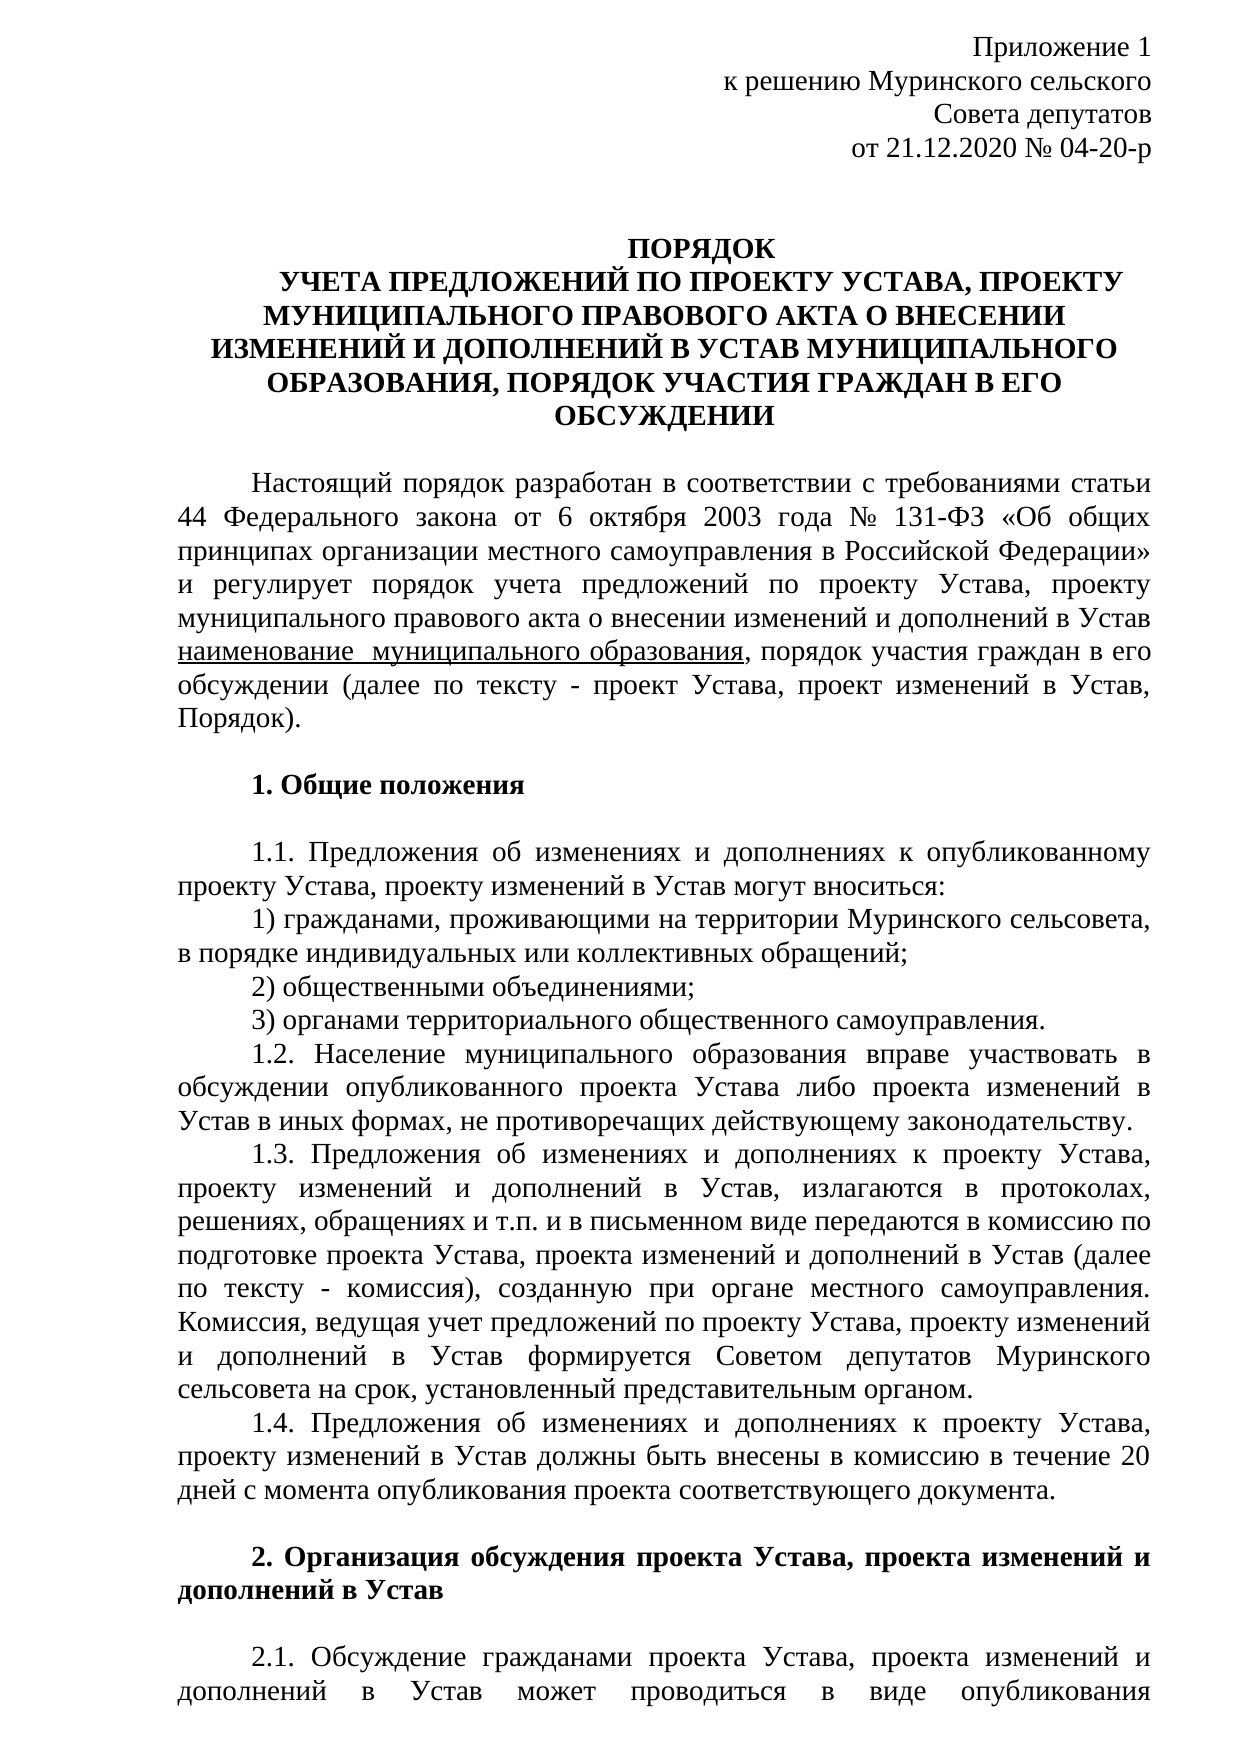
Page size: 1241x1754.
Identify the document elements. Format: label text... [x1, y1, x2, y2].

text к решению Муринского сельского [177, 63, 1152, 97]
text 1.1. Предложения об изменениях и дополнениях к опубликованному проекту Устава, проекту изменений в Устав могут вноситься: [177, 834, 1152, 902]
text 1.3. Предложения об изменениях и дополнениях к проекту Устава, проекту изменений и дополнений в Устав, излагаются в протоколах, решениях, обращениях и т.п. и в письменном виде передаются в комиссию по подготовке проекта Устава, проекта изменений и дополнений в Устав (далее по тексту - комиссия), созданную при органе местного самоуправления. Комиссия, ведущая учет предложений по проекту Устава, проекту изменений и дополнений в Устав формируется Советом депутатов Муринского сельсовета на срок, установленный представительным органом. [177, 1136, 1152, 1405]
text 1) гражданами, проживающими на территории Муринского сельсовета, в порядке индивидуальных или коллективных обращений; [177, 902, 1152, 969]
text 3) органами территориального общественного самоуправления. [177, 1002, 1152, 1036]
text Настоящий порядок разработан в соответствии с требованиями статьи 44 Федерального закона от 6 октября 2003 года № 131-ФЗ «Об общих принципах организации местного самоуправления в Российской Федерации» и регулирует порядок учета предложений по проекту Устава, проекту муниципального правового акта о внесении изменений и дополнений в Устав наименование муниципального образования, порядок участия граждан в его обсуждении (далее по тексту - проект Устава, проект изменений в Устав, Порядок). [177, 466, 1152, 734]
text от 21.12.2020 № 04-20-р [177, 130, 1152, 164]
text 1. Общие положения [177, 767, 1152, 801]
text УЧЕТА ПРЕДЛОЖЕНИЙ ПО ПРОЕКТУ УСТАВА, ПРОЕКТУ МУНИЦИПАЛЬНОГО ПРАВОВОГО АКТА О ВНЕСЕНИИ ИЗМЕНЕНИЙ И ДОПОЛНЕНИЙ В УСТАВ МУНИЦИПАЛЬНОГО ОБРАЗОВАНИЯ, ПОРЯДОК УЧАСТИЯ ГРАЖДАН В ЕГО ОБСУЖДЕНИИ [177, 264, 1152, 432]
text Приложение 1 [177, 29, 1152, 63]
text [177, 1639, 1152, 1707]
text 1.2. Население муниципального образования вправе участвовать в обсуждении опубликованного проекта Устава либо проекта изменений в Устав в иных формах, не противоречащих действующему законодательству. [177, 1036, 1152, 1136]
text ПОРЯДОК [177, 231, 1152, 264]
text Совета депутатов [177, 97, 1152, 130]
text 2) общественными объединениями; [177, 969, 1152, 1002]
text 1.4. Предложения об изменениях и дополнениях к проекту Устава, проекту изменений в Устав должны быть внесены в комиссию в течение 20 дней с момента опубликования проекта соответствующего документа. [177, 1405, 1152, 1505]
text 2. Организация обсуждения проекта Устава, проекта изменений и дополнений в Устав [177, 1539, 1152, 1606]
